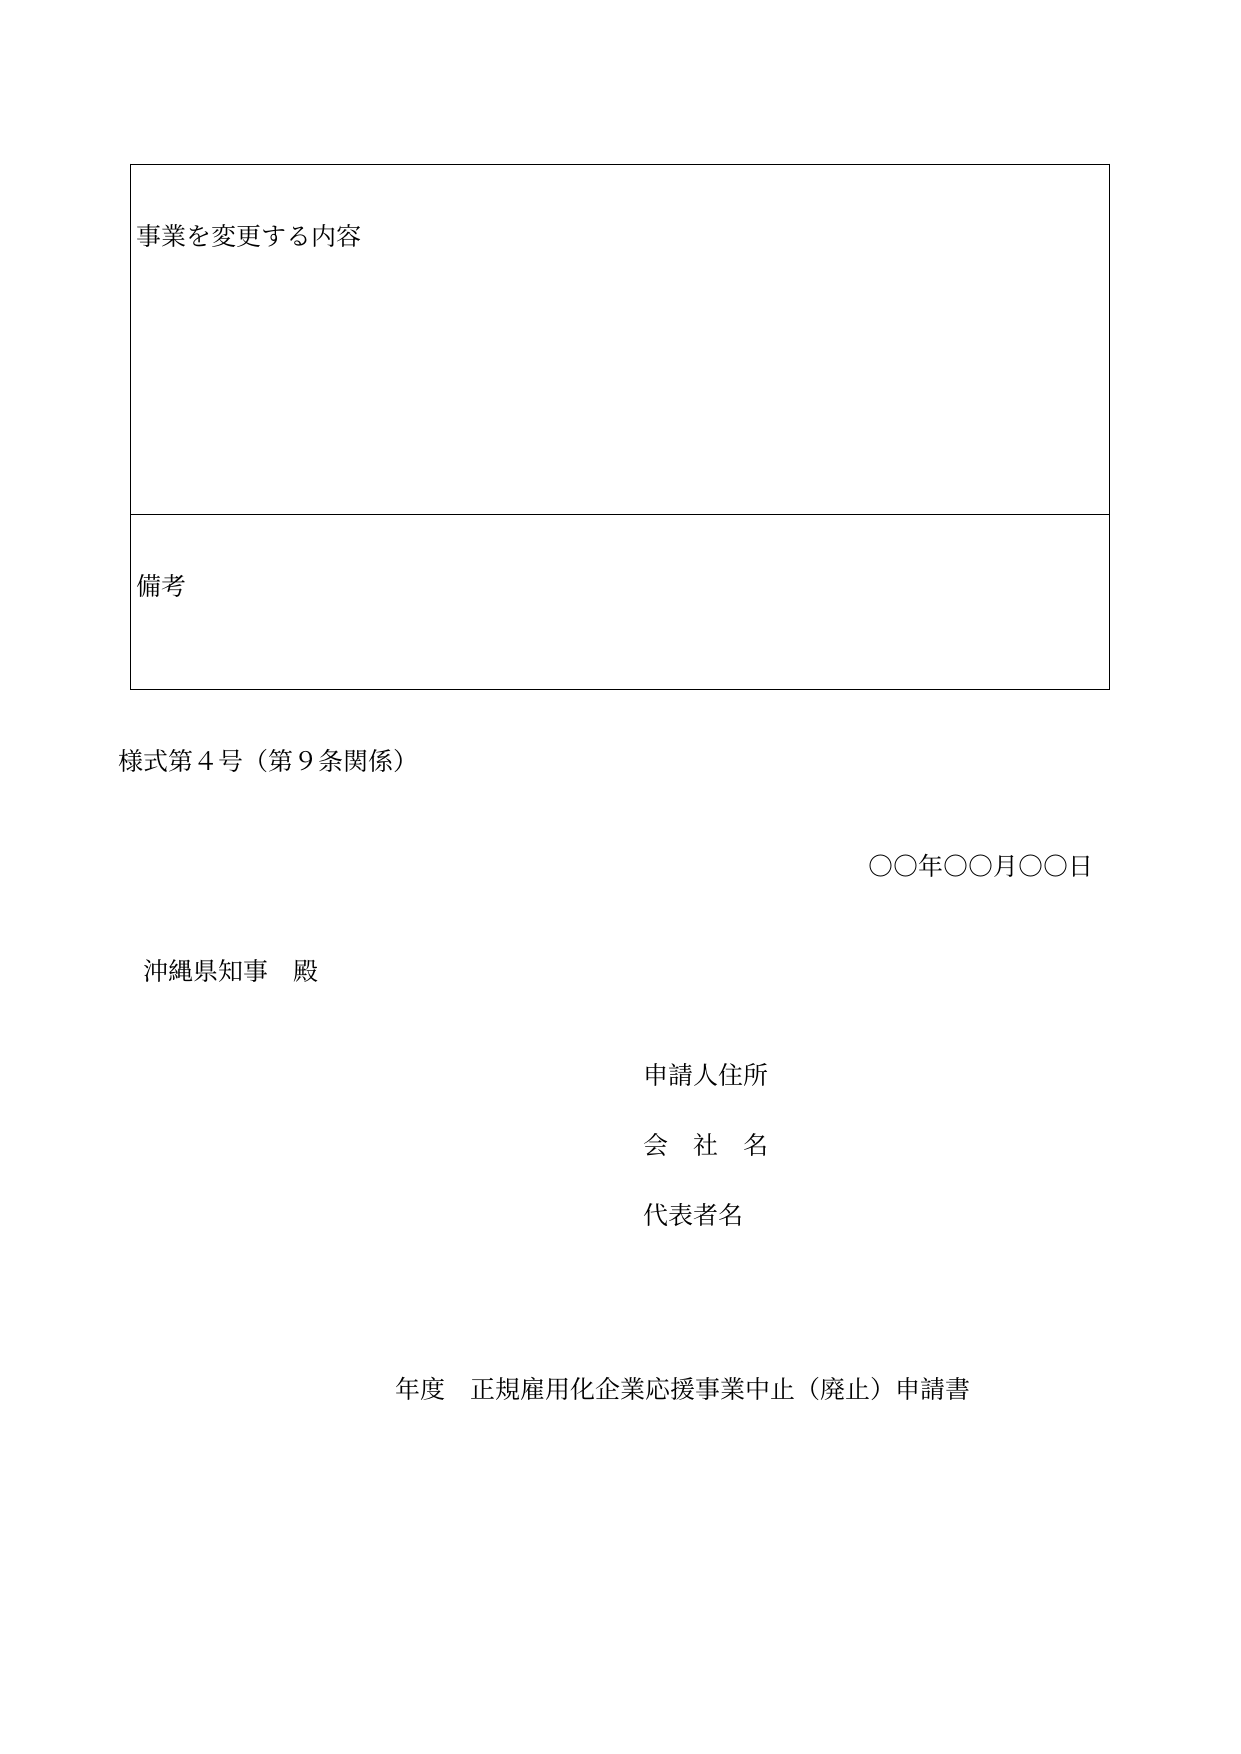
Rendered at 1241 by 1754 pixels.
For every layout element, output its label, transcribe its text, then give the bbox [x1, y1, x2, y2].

text 沖縄県知事 殿 [118, 934, 1122, 1004]
text ○○年○○月○○日 [118, 830, 1122, 899]
table_cell 備考 [131, 515, 1109, 689]
text 年度 正規雇用化企業応援事業中止（廃止）申請書 [118, 1353, 1122, 1423]
text 様式第４号（第９条関係） [118, 725, 1122, 795]
text 会 社 名 [118, 1109, 1122, 1179]
table_cell 事業を変更する内容 [131, 165, 1109, 514]
text 申請人住所 [118, 1039, 1122, 1109]
text 代表者名 [118, 1179, 1122, 1248]
